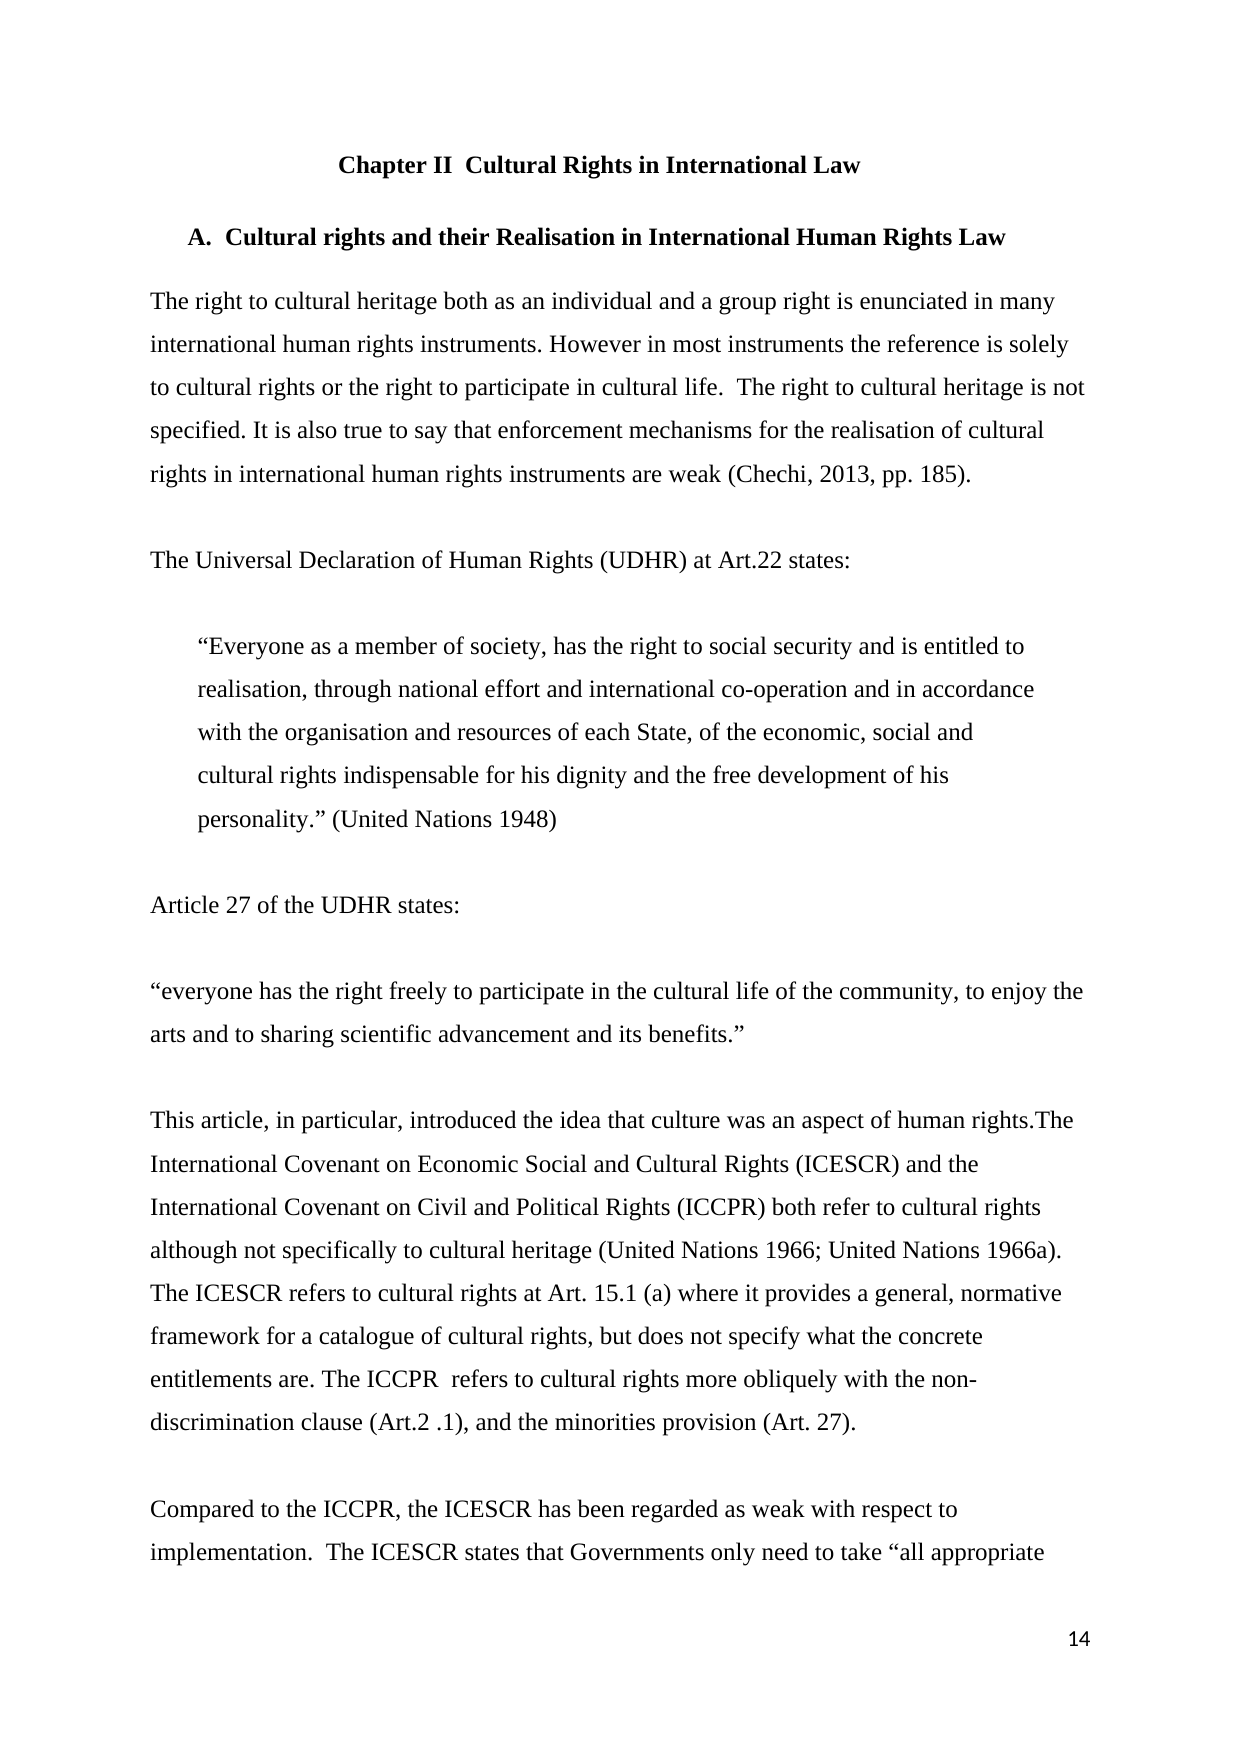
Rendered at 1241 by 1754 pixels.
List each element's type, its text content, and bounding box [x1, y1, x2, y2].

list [150, 1494, 1090, 1566]
text Article 27 of the UDHR states: [150, 890, 1090, 919]
subtitle Chapter II Cultural Rights in International Law [109, 150, 1090, 179]
text “Everyone as a member of society, has the right to social security and is entitled to realisation, through national effort and international co-operation and in accordance with the organisation and resources of each State, of the economic, social and cultural rights indispensable for his dignity and the free development of his personality.” (United Nations 1948) [197, 631, 1055, 832]
text The Universal Declaration of Human Rights (UDHR) at Art.22 states: [150, 545, 1090, 574]
list Cultural rights and their Realisation in International Human Rights Law [187, 222, 1090, 251]
text The right to cultural heritage both as an individual and a group right is enunciated in many international human rights instruments. However in most instruments the reference is solely to cultural rights or the right to participate in cultural life. The right to cultural heritage is not specified. It is also true to say that enforcement mechanisms for the realisation of cultural rights in international human rights instruments are weak (Chechi, 2013, pp. 185). [150, 286, 1090, 487]
text “everyone has the right freely to participate in the cultural life of the community, to enjoy the arts and to sharing scientific advancement and its benefits.” [150, 976, 1090, 1048]
text This article, in particular, introduced the idea that culture was an aspect of human rights.The International Covenant on Economic Social and Cultural Rights (ICESCR) and the International Covenant on Civil and Political Rights (ICCPR) both refer to cultural rights although not specifically to cultural heritage (United Nations 1966; United Nations 1966a). The ICESCR refers to cultural rights at Art. 15.1 (a) where it provides a general, normative framework for a catalogue of cultural rights, but does not specify what the concrete entitlements are. The ICCPR refers to cultural rights more obliquely with the non-discrimination clause (Art.2 .1), and the minorities provision (Art. 27). [150, 1106, 1090, 1436]
